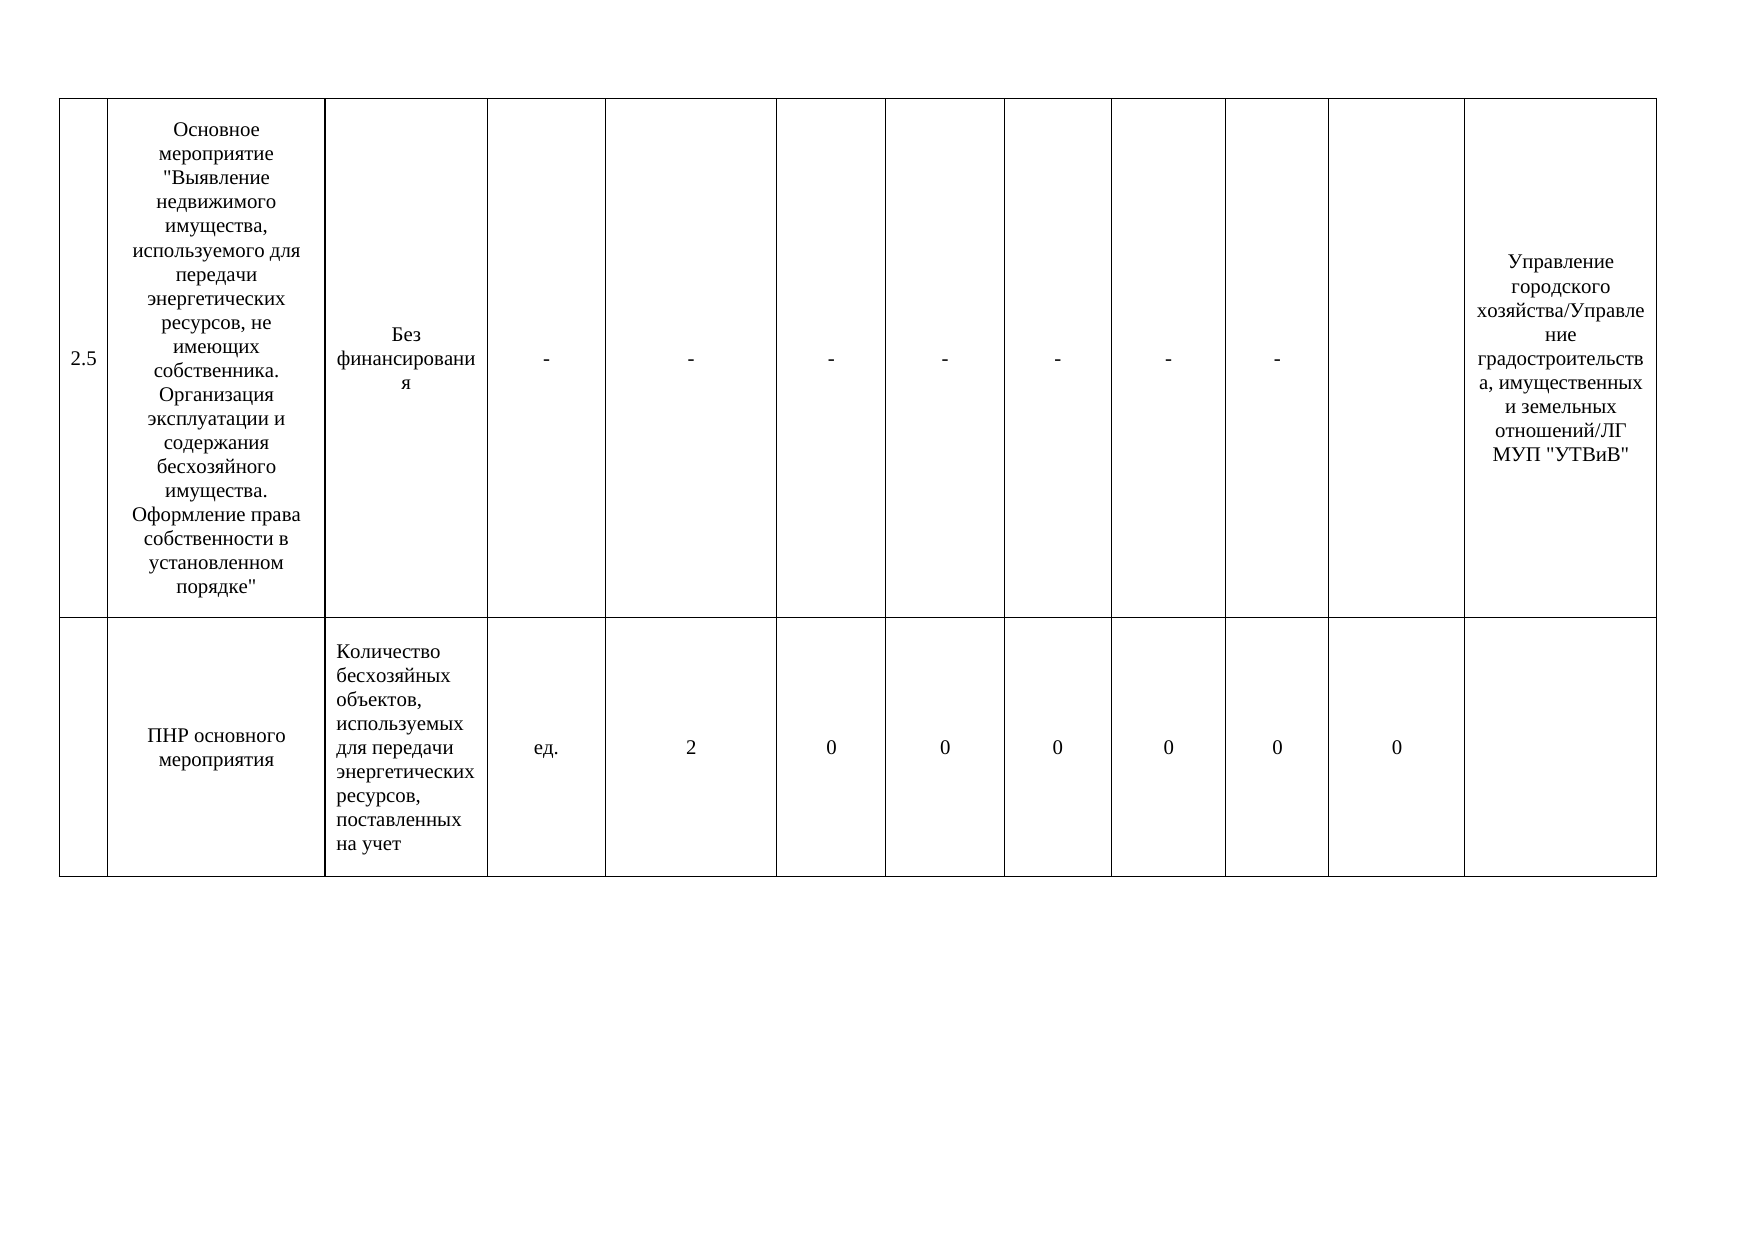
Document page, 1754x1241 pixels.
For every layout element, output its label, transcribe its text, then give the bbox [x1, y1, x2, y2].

table_cell [1329, 99, 1464, 617]
table_cell - [1112, 99, 1225, 617]
table_cell - [1005, 99, 1111, 617]
table_cell Управление городского хозяйства/Управление градостроительства, имущественных и земельных отношений/ЛГ МУП "УТВиВ" [1465, 99, 1656, 617]
table_cell - [777, 99, 885, 617]
table_cell ПНР основного мероприятия [108, 618, 324, 876]
table_cell Основное мероприятие "Выявление недвижимого имущества, используемого для передачи энергетических ресурсов, не имеющих собственника. Организация эксплуатации и содержания бесхозяйного имущества. Оформление права собственности в установленном порядке" [108, 99, 324, 617]
table_cell ед. [488, 618, 605, 876]
table_cell - [488, 99, 605, 617]
table_cell 2 [606, 618, 776, 876]
table_cell - [606, 99, 776, 617]
table_cell 2.5 [60, 99, 107, 617]
table_cell Без финансирования [326, 99, 487, 617]
table_cell Количество бесхозяйных объектов, используемых для передачи энергетических ресурсов, поставленных на учет [326, 618, 487, 876]
table_cell - [1226, 99, 1328, 617]
table_cell 0 [1226, 618, 1328, 876]
table_cell 0 [1005, 618, 1111, 876]
table_cell [60, 618, 107, 876]
table_cell 0 [886, 618, 1004, 876]
table_cell 0 [777, 618, 885, 876]
table_cell 0 [1329, 618, 1464, 876]
table_cell - [886, 99, 1004, 617]
table_cell [1465, 618, 1656, 876]
table_cell 0 [1112, 618, 1225, 876]
